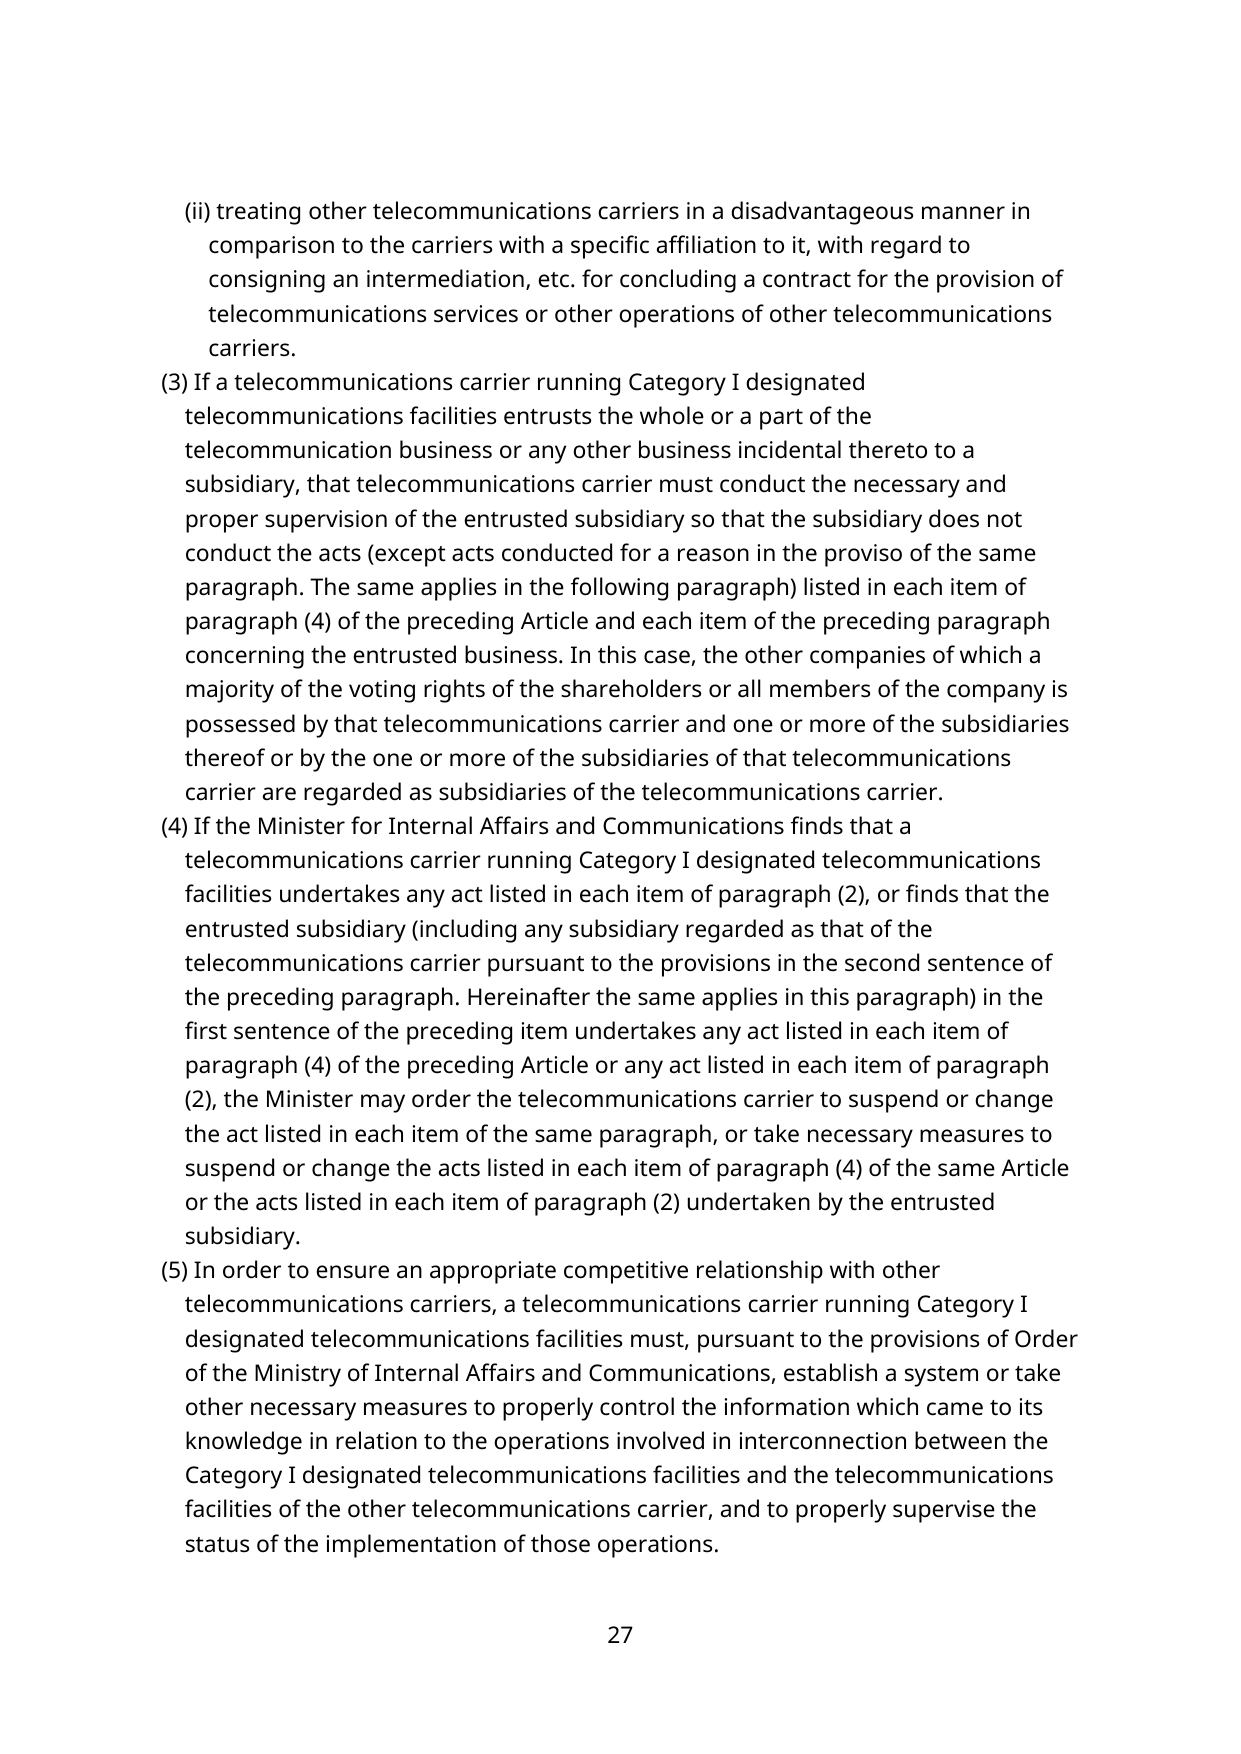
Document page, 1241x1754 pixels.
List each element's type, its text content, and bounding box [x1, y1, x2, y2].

text (4) If the Minister for Internal Affairs and Communications finds that a telecommunications carrier running Category I designated telecommunications facilities undertakes any act listed in each item of paragraph (2), or finds that the entrusted subsidiary (including any subsidiary regarded as that of the telecommunications carrier pursuant to the provisions in the second sentence of the preceding paragraph. Hereinafter the same applies in this paragraph) in the first sentence of the preceding item undertakes any act listed in each item of paragraph (4) of the preceding Article or any act listed in each item of paragraph (2), the Minister may order the telecommunications carrier to suspend or change the act listed in each item of the same paragraph, or take necessary measures to suspend or change the acts listed in each item of paragraph (4) of the same Article or the acts listed in each item of paragraph (2) undertaken by the entrusted subsidiary. [161, 809, 1079, 1253]
text (3) If a telecommunications carrier running Category I designated telecommunications facilities entrusts the whole or a part of the telecommunication business or any other business incidental thereto to a subsidiary, that telecommunications carrier must conduct the necessary and proper supervision of the entrusted subsidiary so that the subsidiary does not conduct the acts (except acts conducted for a reason in the proviso of the same paragraph. The same applies in the following paragraph) listed in each item of paragraph (4) of the preceding Article and each item of the preceding paragraph concerning the entrusted business. In this case, the other companies of which a majority of the voting rights of the shareholders or all members of the company is possessed by that telecommunications carrier and one or more of the subsidiaries thereof or by the one or more of the subsidiaries of that telecommunications carrier are regarded as subsidiaries of the telecommunications carrier. [161, 364, 1079, 809]
text (5) In order to ensure an appropriate competitive relationship with other telecommunications carriers, a telecommunications carrier running Category I designated telecommunications facilities must, pursuant to the provisions of Order of the Ministry of Internal Affairs and Communications, establish a system or take other necessary measures to properly control the information which came to its knowledge in relation to the operations involved in interconnection between the Category I designated telecommunications facilities and the telecommunications facilities of the other telecommunications carrier, and to properly supervise the status of the implementation of those operations. [161, 1253, 1079, 1560]
text (ii) treating other telecommunications carriers in a disadvantageous manner in comparison to the carriers with a specific affiliation to it, with regard to consigning an intermediation, etc. for concluding a contract for the provision of telecommunications services or other operations of other telecommunications carriers. [184, 194, 1079, 364]
